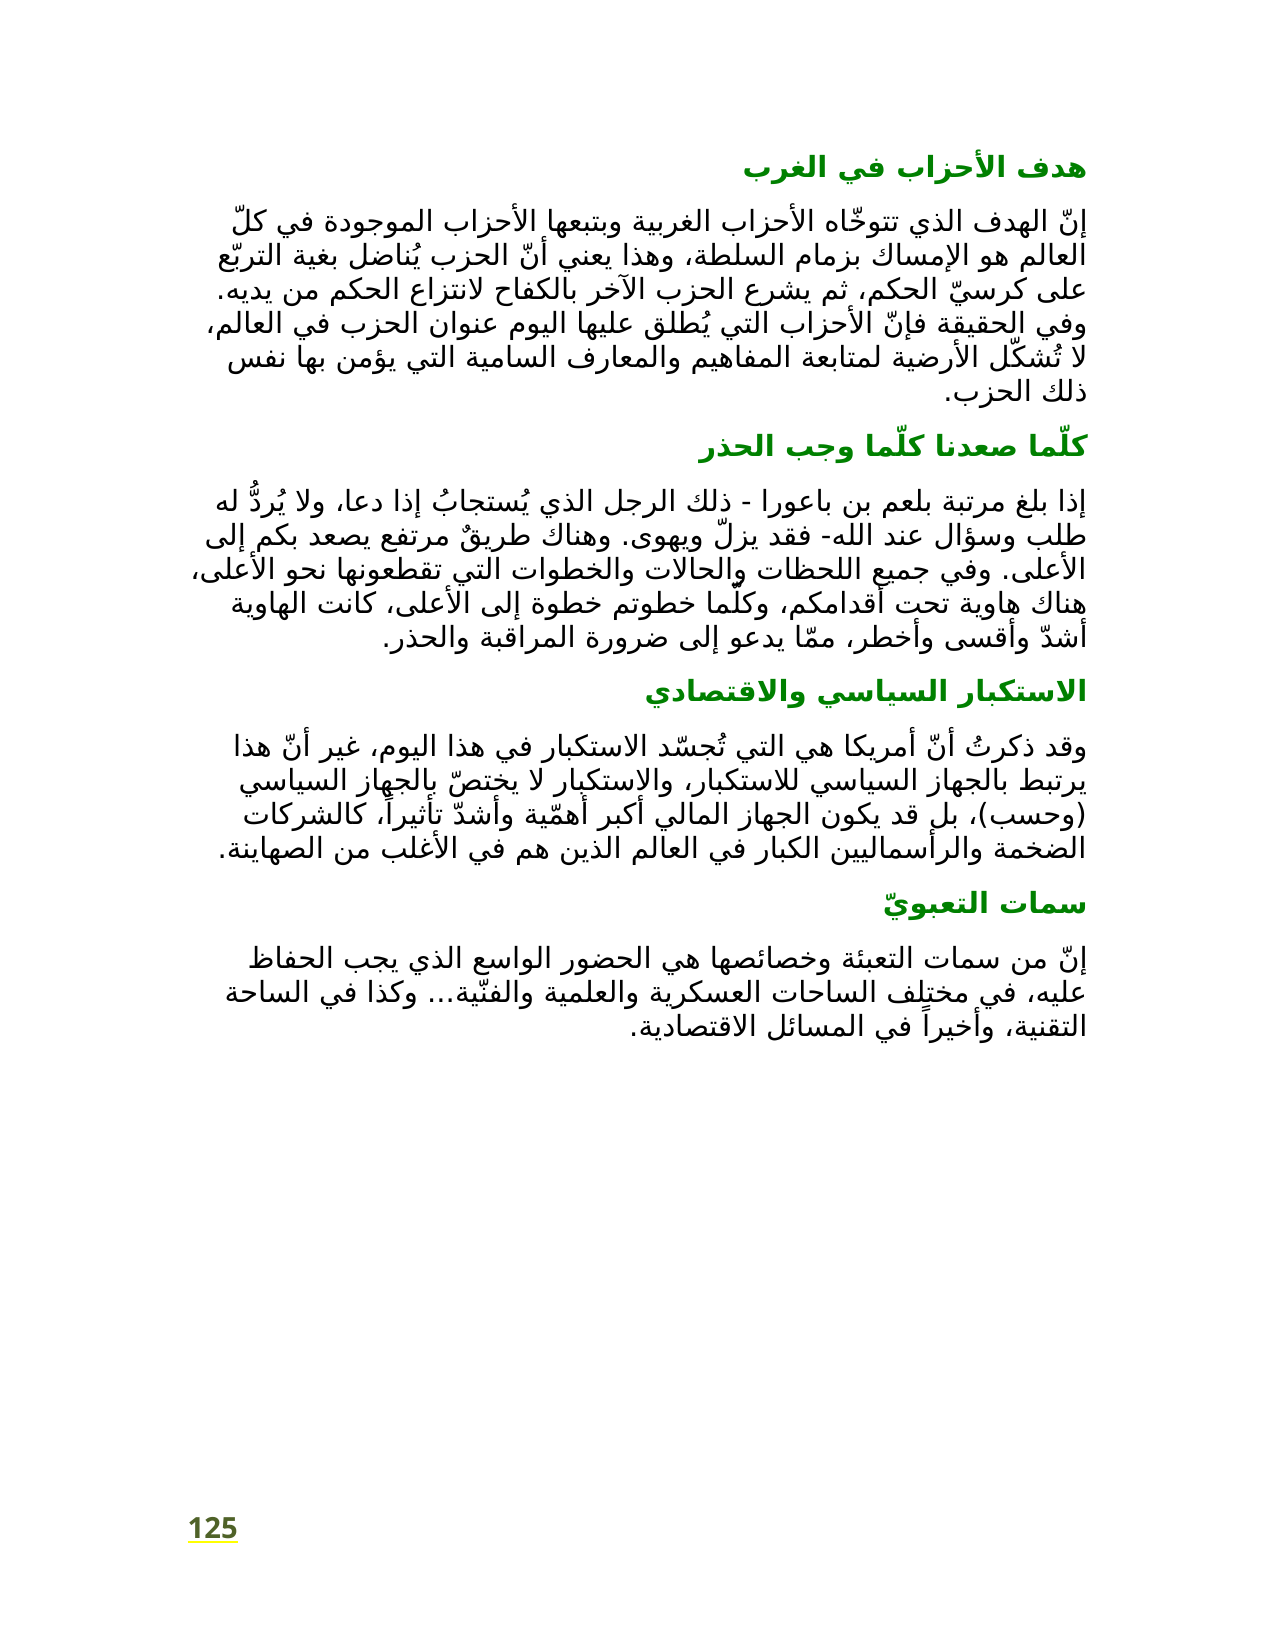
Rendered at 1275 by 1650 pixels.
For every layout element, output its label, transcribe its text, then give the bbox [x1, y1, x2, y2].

text وقد ذكرتُ أنّ أمريكا هي التي تُجسّد الاستكبار في هذا اليوم، غير أنّ هذا يرتبط بالجهاز السياسي للاستكبار، والاستكبار لا يختصّ بالجهاز السياسي (وحسب)، بل قد يكون الجهاز المالي أكبر أهمّية وأشدّ تأثيراً، كالشركات الضخمة والرأسماليين الكبار في العالم الذين هم في الأغلب من الصهاينة. [187, 729, 1087, 865]
text هدف الأحزاب في الغرب [187, 150, 1087, 184]
text إنّ الهدف الذي تتوخّاه الأحزاب الغربية وبتبعها الأحزاب الموجودة في كلّ العالم هو الإمساك بزمام السلطة، وهذا يعني أنّ الحزب يُناضل بغية التربّع على كرسيّ الحكم، ثم يشرع الحزب الآخر بالكفاح لانتزاع الحكم من يديه. وفي الحقيقة فإنّ الأحزاب التي يُطلق عليها اليوم عنوان الحزب في العالم، لا تُشكّل الأرضية لمتابعة المفاهيم والمعارف السامية التي يؤمن بها نفس ذلك الحزب. [187, 205, 1087, 408]
text إنّ من سمات التعبئة وخصائصها هي الحضور الواسع الذي يجب الحفاظ عليه، في مختلف الساحات العسكرية والعلمية والفنّية... وكذا في الساحة التقنية، وأخيراً في المسائل الاقتصادية. [187, 941, 1087, 1043]
text سمات التعبويّ [187, 886, 1087, 920]
text الاستكبار السياسي والاقتصادي [187, 675, 1087, 709]
text كلّما صعدنا كلّما وجب الحذر [187, 429, 1087, 463]
text إذا بلغ مرتبة بلعم بن باعورا - ذلك الرجل الذي يُستجابُ إذا دعا، ولا يُردُّ له طلب وسؤال عند الله- فقد يزلّ ويهوى. وهناك طريقٌ مرتفع يصعد بكم إلى الأعلى. وفي جميع اللحظات والحالات والخطوات التي تقطعونها نحو الأعلى، هناك هاوية تحت أقدامكم، وكلّما خطوتم خطوة إلى الأعلى، كانت الهاوية أشدّ وأقسى وأخطر، ممّا يدعو إلى ضرورة المراقبة والحذر. [187, 484, 1087, 654]
